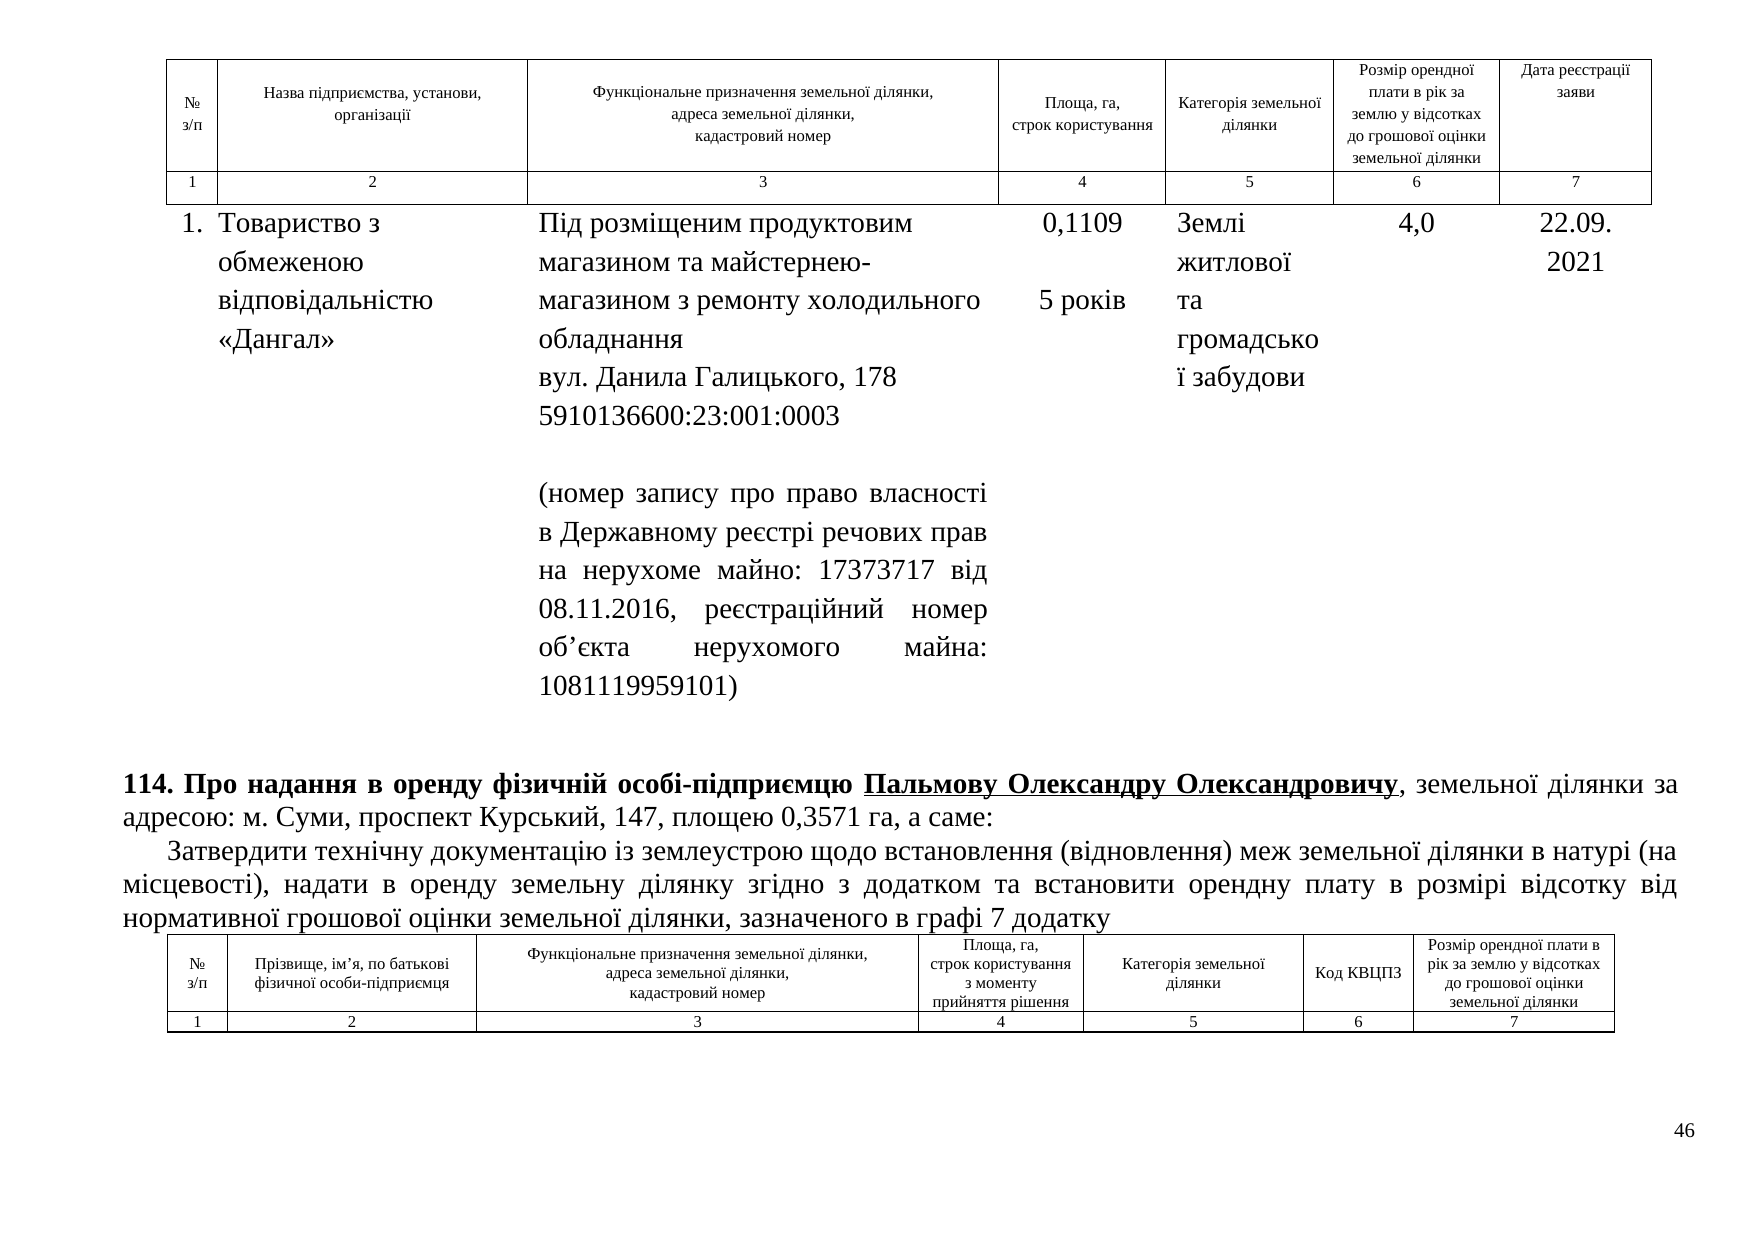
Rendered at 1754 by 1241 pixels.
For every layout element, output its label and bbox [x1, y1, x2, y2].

table_header [118, 59, 1683, 1032]
